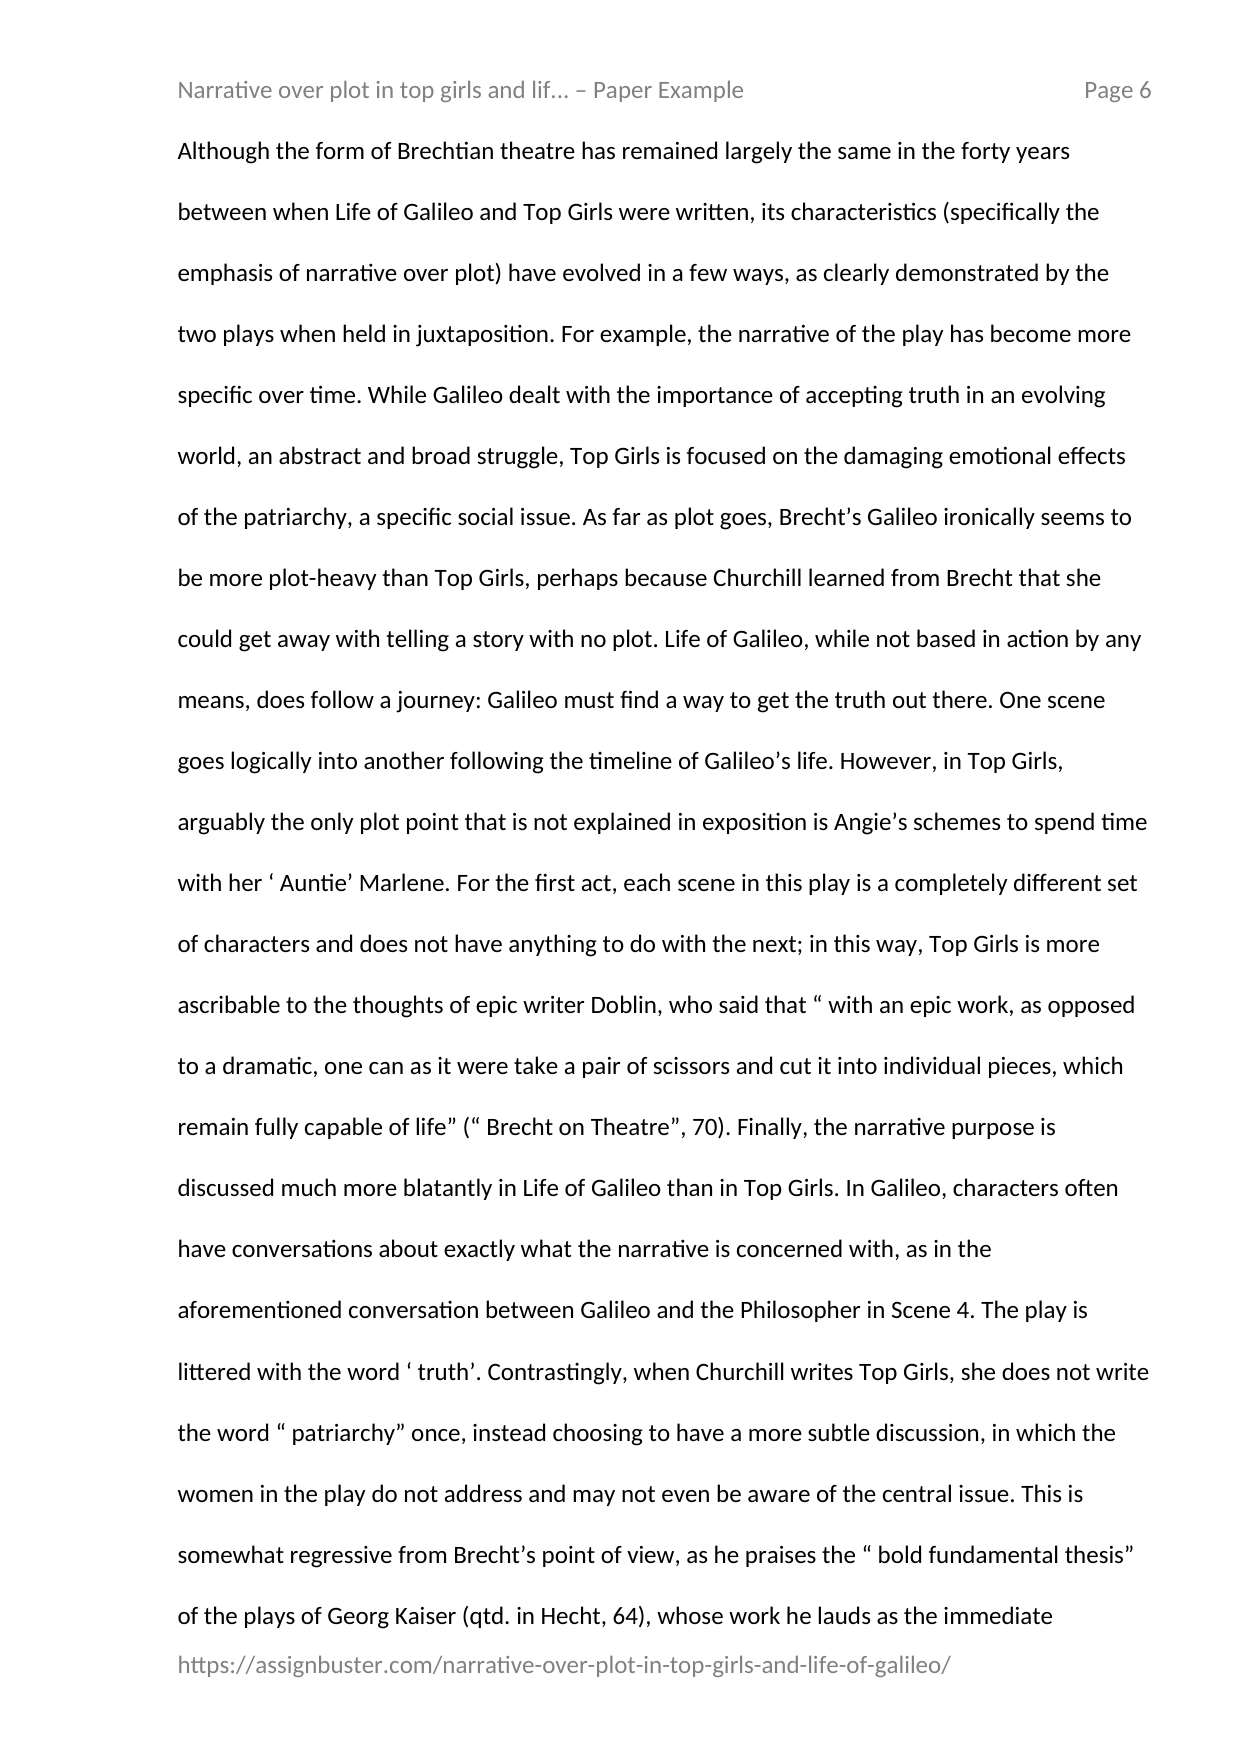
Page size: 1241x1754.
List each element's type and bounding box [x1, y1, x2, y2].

text [177, 135, 1152, 1630]
